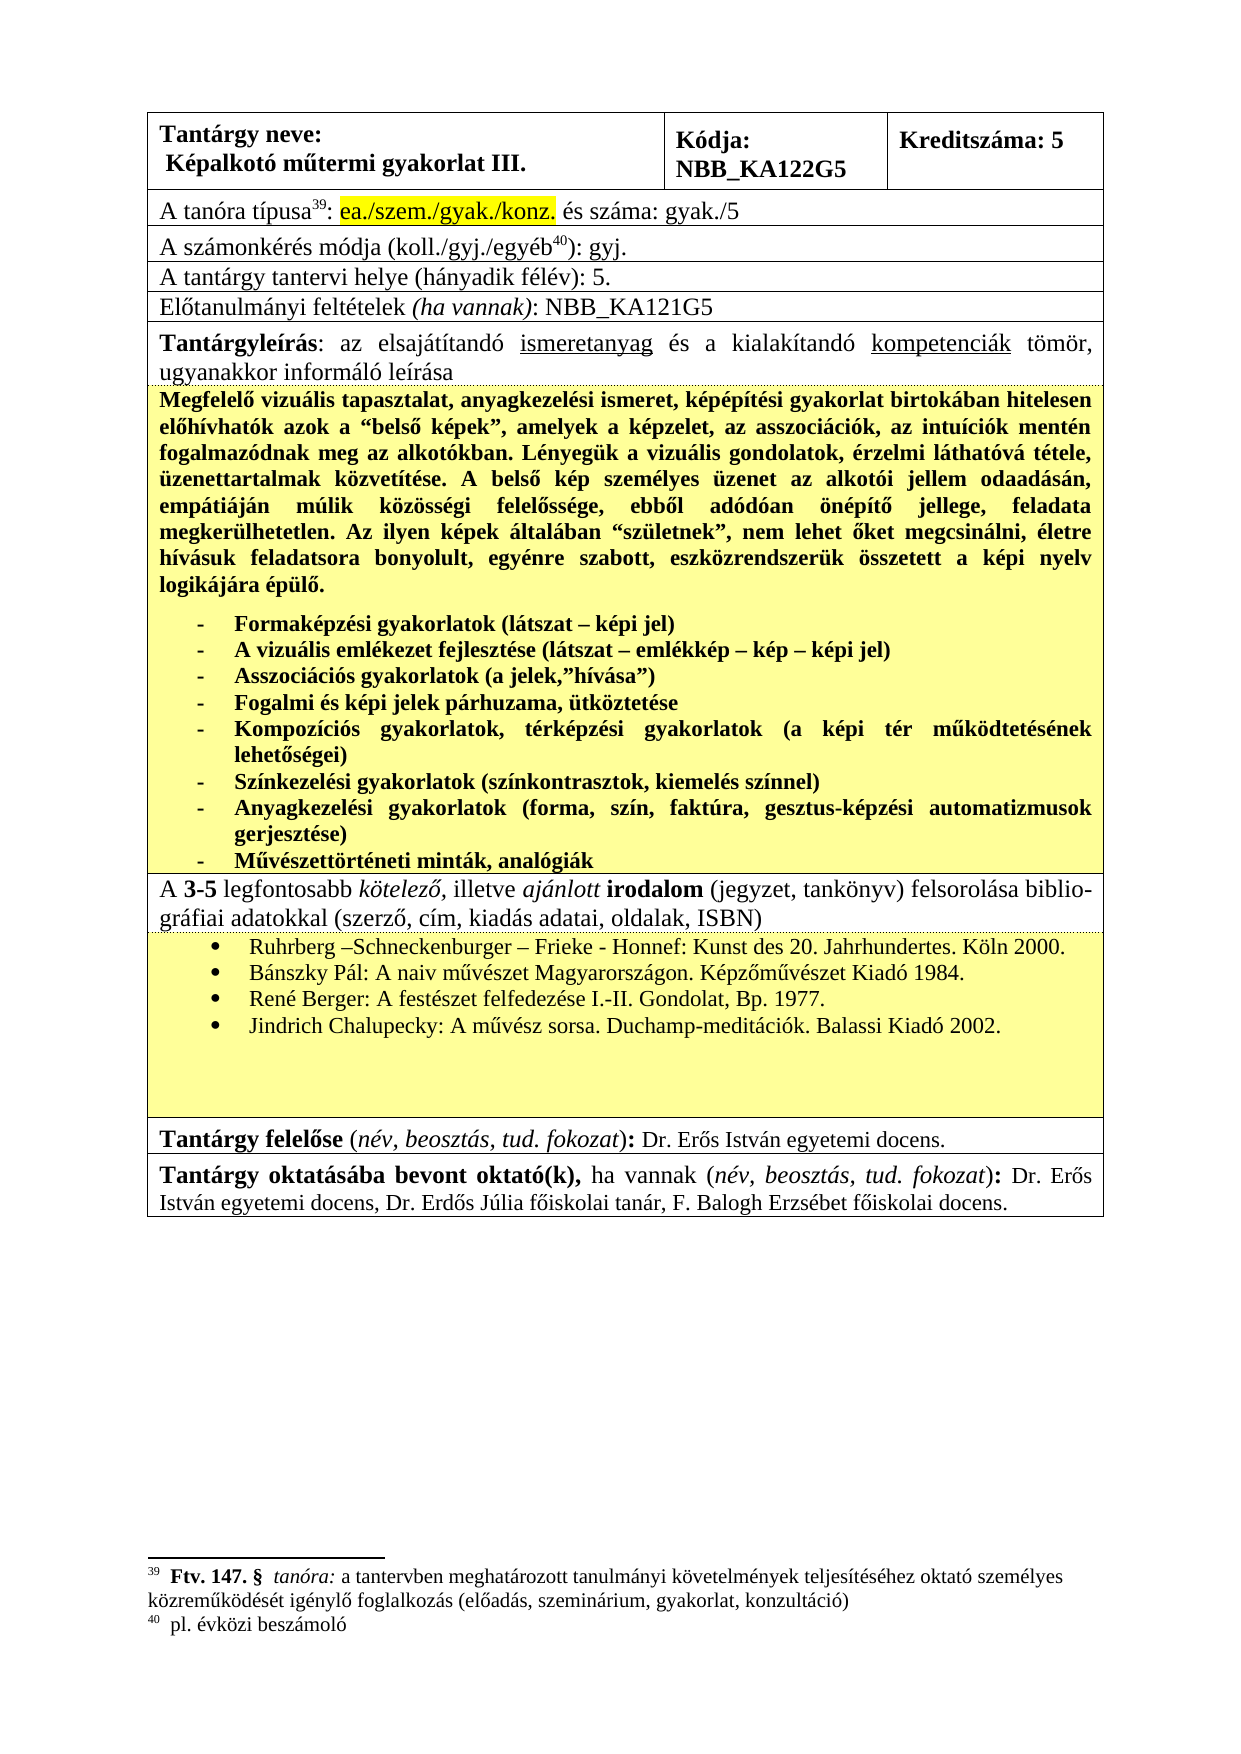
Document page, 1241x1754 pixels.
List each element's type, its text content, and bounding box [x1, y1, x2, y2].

table_cell A 3-5 legfontosabb kötelező, illetve ajánlott irodalom (jegyzet, tankönyv) felsorolása bibliográfiai adatokkal (szerző, cím, kiadás adatai, oldalak, ISBN) [148, 874, 1103, 932]
table_cell Előtanulmányi feltételek (ha vannak): NBB_KA121G5 [148, 292, 1103, 321]
table_cell Tantárgy felelőse (név, beosztás, tud. fokozat): Dr. Erős István egyetemi docens. [148, 1118, 1103, 1153]
table_cell Ruhrberg –Schneckenburger – Frieke - Honnef: Kunst des 20. Jahrhundertes. Köln 2000. Bánszky Pál: A naiv művészet Magyarországon. Képzőművészet Kiadó 1984. René Berger: A festészet felfedezése I.-II. Gondolat, Bp. 1977. Jindrich Chalupecky: A művész sorsa. Duchamp-meditációk. Balassi Kiadó 2002. [148, 932, 1103, 1117]
table_cell Tantárgy oktatásába bevont oktató(k), ha vannak (név, beosztás, tud. fokozat): Dr. Erős István egyetemi docens, Dr. Erdős Júlia főiskolai tanár, F. Balogh Erzsébet főiskolai docens. [148, 1154, 1103, 1216]
table_header Tantárgy neve: Képalkotó műtermi gyakorlat III. [148, 113, 664, 189]
table_cell Megfelelő vizuális tapasztalat, anyagkezelési ismeret, képépítési gyakorlat birtokában hitelesen előhívhatók azok a “belső képek”, amelyek a képzelet, az asszociációk, az intuíciók mentén fogalmazódnak meg az alkotókban. Lényegük a vizuális gondolatok, érzelmi láthatóvá tétele, üzenettartalmak közvetítése. A belső kép személyes üzenet az alkotói jellem odaadásán, empátiáján múlik közösségi felelőssége, ebből adódóan önépítő jellege, feladata megkerülhetetlen. Az ilyen képek általában “születnek”, nem lehet őket megcsinálni, életre hívásuk feladatsora bonyolult, egyénre szabott, eszközrendszerük összetett a képi nyelv logikájára épülő. Formaképzési gyakorlatok (látszat – képi jel) A vizuális emlékezet fejlesztése (látszat – emlékkép – kép – képi jel) Asszociációs gyakorlatok (a jelek,”hívása”) Fogalmi és képi jelek párhuzama, ütköztetése Kompozíciós gyakorlatok, térképzési gyakorlatok (a képi tér működtetésének lehetőségei) Színkezelési gyakorlatok (színkontrasztok, kiemelés színnel) Anyagkezelési gyakorlatok (forma, szín, faktúra, gesztus-képzési automatizmusok gerjesztése) Művészettörténeti minták, analógiák [148, 385, 1103, 873]
table_header Kódja: NBB_KA122G5 [665, 113, 887, 189]
table_cell A tantárgy tantervi helye (hányadik félév): 5. [148, 262, 1103, 291]
table_header Kreditszáma: 5 [888, 113, 1103, 189]
table_cell A számonkérés módja (koll./gyj./egyéb): gyj. [148, 226, 1103, 261]
table_cell Tantárgyleírás: az elsajátítandó ismeretanyag és a kialakítandó kompetenciák tömör, ugyanakkor informáló leírása [148, 322, 1103, 385]
table_cell A tanóra típusa: ea./szem./gyak./konz. és száma: gyak./5 [148, 190, 1103, 225]
